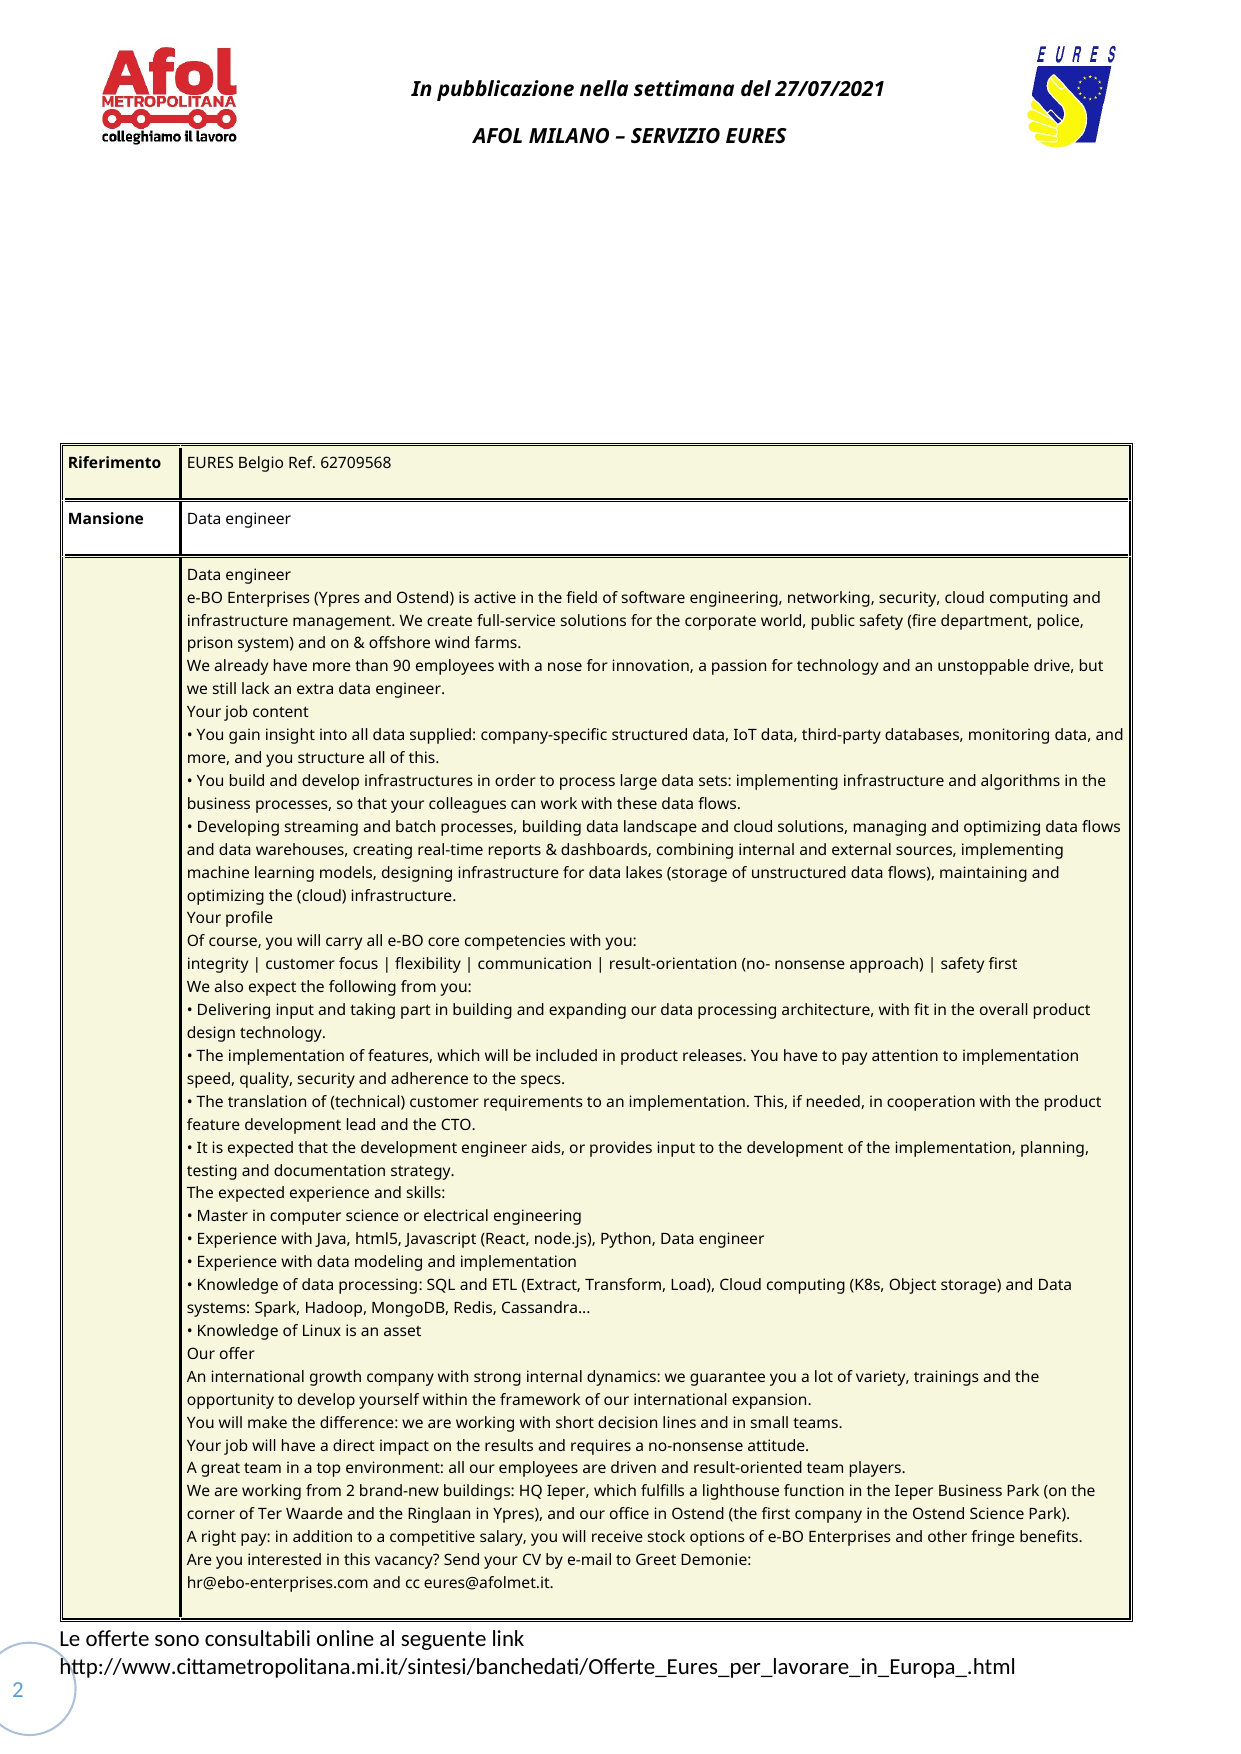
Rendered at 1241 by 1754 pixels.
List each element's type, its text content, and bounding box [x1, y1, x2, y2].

table_cell Mansione [63, 498, 179, 554]
table_cell Data engineer [182, 498, 1130, 554]
picture [88, 42, 249, 149]
picture [1016, 38, 1125, 154]
table_header Riferimento [63, 446, 180, 498]
table_header EURES Belgio Ref. 62709568 [180, 446, 1129, 498]
table_cell [63, 554, 180, 1618]
table_cell Data engineer e-BO Enterprises (Ypres and Ostend) is active in the field of software engineering, networking, security, cloud computing and infrastructure management. We create full-service solutions for the corporate world, public safety (fire department, police, prison system) and on & offshore wind farms. We already have more than 90 employees with a nose for innovation, a passion for technology and an unstoppable drive, but we still lack an extra data engineer. Your job content • You gain insight into all data supplied: company-specific structured data, IoT data, third-party databases, monitoring data, and more, and you structure all of this. • You build and develop infrastructures in order to process large data sets: implementing infrastructure and algorithms in the business processes, so that your colleagues can work with these data flows. • Developing streaming and batch processes, building data landscape and cloud solutions, managing and optimizing data flows and data warehouses, creating real-time reports & dashboards, combining internal and external sources, implementing machine learning models, designing infrastructure for data lakes (storage of unstructured data flows), maintaining and optimizing the (cloud) infrastructure. Your profile Of course, you will carry all e-BO core competencies with you: integrity | customer focus | flexibility | communication | result-orientation (no- nonsense approach) | safety first We also expect the following from you: • Delivering input and taking part in building and expanding our data processing architecture, with fit in the overall product design technology. • The implementation of features, which will be included in product releases. You have to pay attention to implementation speed, quality, security and adherence to the specs. • The translation of (technical) customer requirements to an implementation. This, if needed, in cooperation with the product feature development lead and the CTO. • It is expected that the development engineer aids, or provides input to the development of the implementation, planning, testing and documentation strategy. The expected experience and skills: • Master in computer science or electrical engineering • Experience with Java, html5, Javascript (React, node.js), Python, Data engineer • Experience with data modeling and implementation • Knowledge of data processing: SQL and ETL (Extract, Transform, Load), Cloud computing (K8s, Object storage) and Data systems: Spark, Hadoop, MongoDB, Redis, Cassandra... • Knowledge of Linux is an asset Our offer An international growth company with strong internal dynamics: we guarantee you a lot of variety, trainings and the opportunity to develop yourself within the framework of our international expansion. You will make the difference: we are working with short decision lines and in small teams. Your job will have a direct impact on the results and requires a no-nonsense attitude. A great team in a top environment: all our employees are driven and result-oriented team players. We are working from 2 brand-new buildings: HQ Ieper, which fulfills a lighthouse function in the Ieper Business Park (on the corner of Ter Waarde and the Ringlaan in Ypres), and our office in Ostend (the first company in the Ostend Science Park). A right pay: in addition to a competitive salary, you will receive stock options of e-BO Enterprises and other fringe benefits. Are you interested in this vacancy? Send your CV by e-mail to Greet Demonie: hr@ebo-enterprises.com and cc eures@afolmet.it. [180, 554, 1130, 1618]
